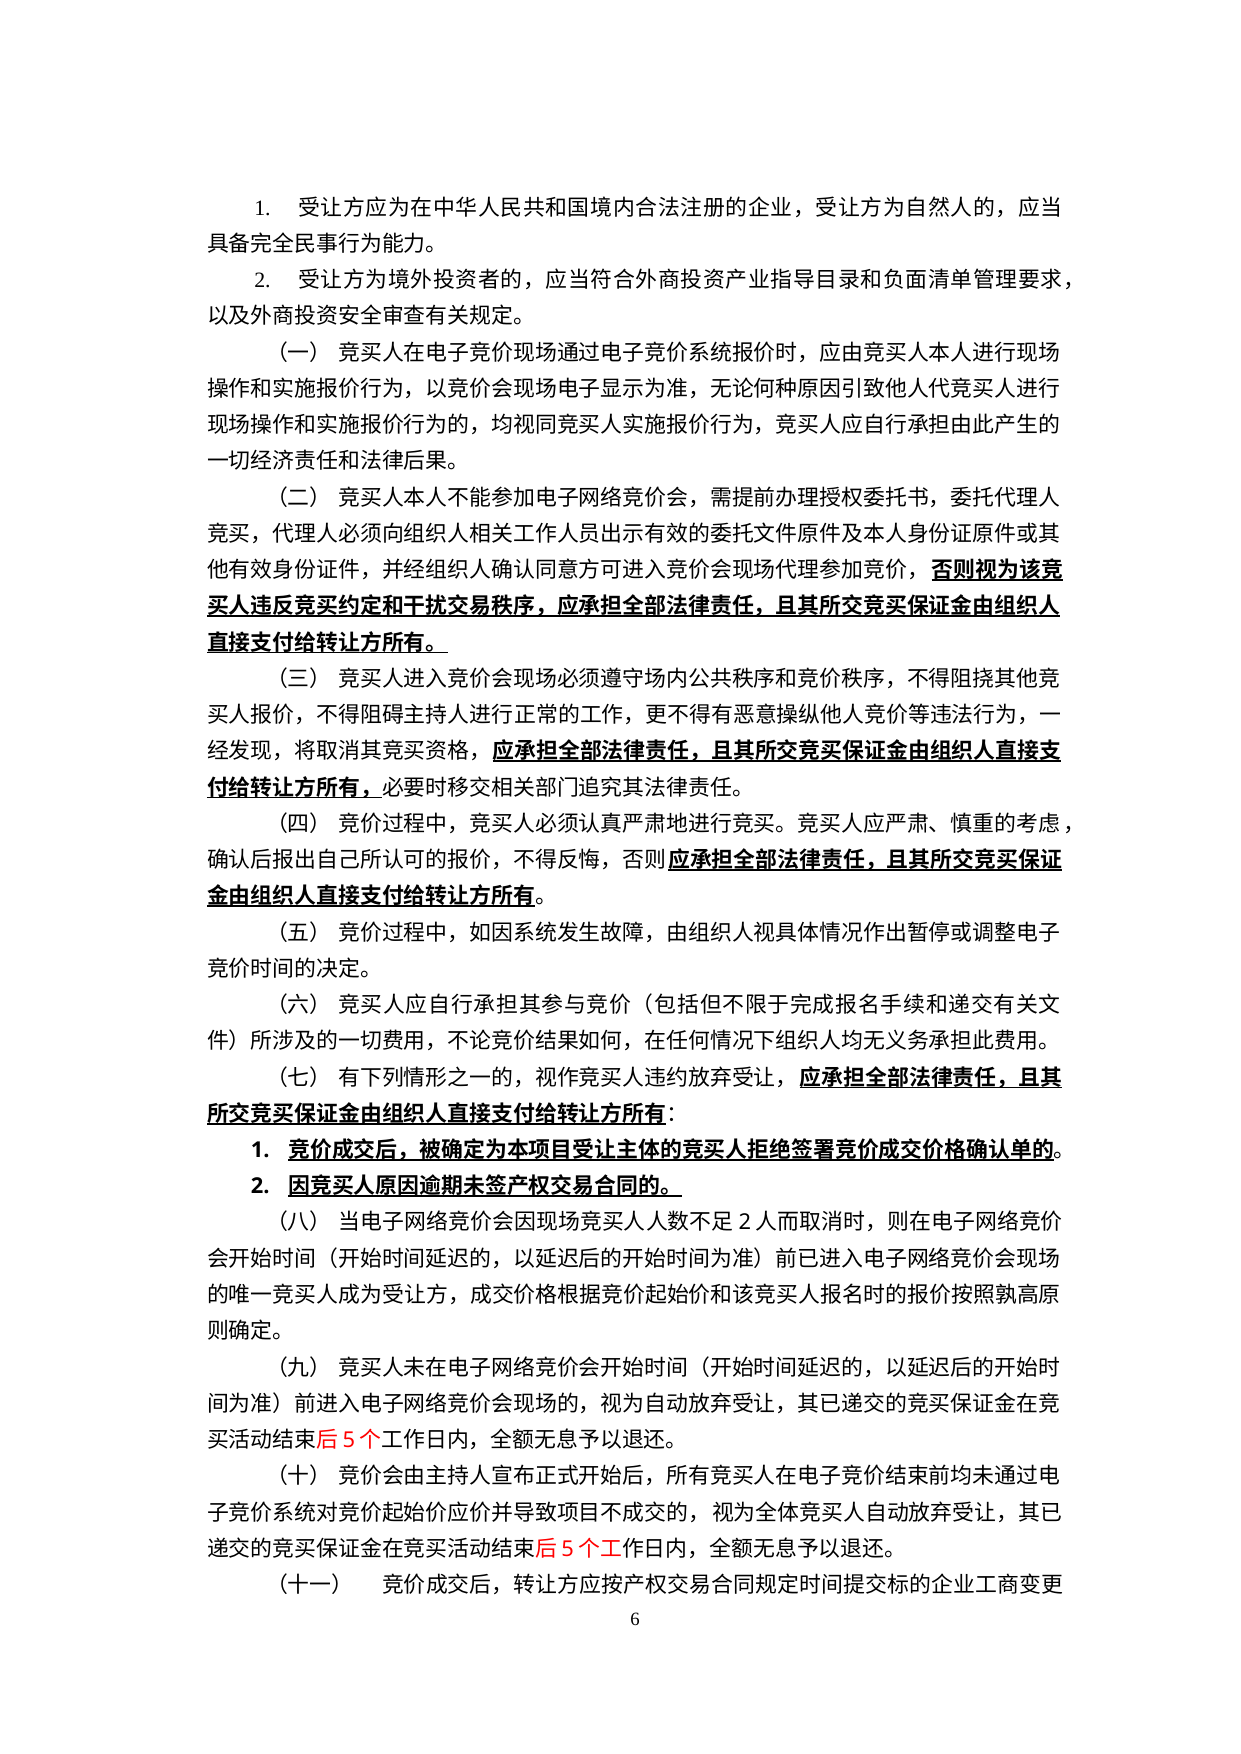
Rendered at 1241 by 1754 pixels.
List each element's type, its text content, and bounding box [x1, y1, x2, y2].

list 竞买人在电子竞价现场通过电子竞价系统报价时，应由竞买人本人进行现场操作和实施报价行为，以竞价会现场电子显示为准，无论何种原因引致他人代竞买人进行现场操作和实施报价行为的，均视同竞买人实施报价行为，竞买人应自行承担由此产生的一切经济责任和法律后果。 [207, 332, 1063, 477]
list 因竞买人原因逾期未签产权交易合同的。 [207, 1166, 1063, 1202]
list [207, 1565, 1063, 1601]
list 竞买人未在电子网络竞价会开始时间（开始时间延迟的，以延迟后的开始时间为准）前进入电子网络竞价会现场的，视为自动放弃受让，其已递交的竞买保证金在竞买活动结束后5个工作日内，全额无息予以退还。 [207, 1347, 1063, 1456]
list 有下列情形之一的，视作竞买人违约放弃受让，应承担全部法律责任，且其所交竞买保证金由组织人直接支付给转让方所有： [207, 1057, 1063, 1130]
list 竞价过程中，如因系统发生故障，由组织人视具体情况作出暂停或调整电子竞价时间的决定。 [207, 912, 1063, 985]
list 竞买人进入竞价会现场必须遵守场内公共秩序和竞价秩序，不得阻挠其他竞买人报价，不得阻碍主持人进行正常的工作，更不得有恶意操纵他人竞价等违法行为，一经发现，将取消其竞买资格，应承担全部法律责任，且其所交竞买保证金由组织人直接支付给转让方所有，必要时移交相关部门追究其法律责任。 [207, 658, 1063, 803]
list 竞买人应自行承担其参与竞价（包括但不限于完成报名手续和递交有关文件）所涉及的一切费用，不论竞价结果如何，在任何情况下组织人均无义务承担此费用。 [207, 985, 1063, 1057]
list 竞买人本人不能参加电子网络竞价会，需提前办理授权委托书，委托代理人竞买，代理人必须向组织人相关工作人员出示有效的委托文件原件及本人身份证原件或其他有效身份证件，并经组织人确认同意方可进入竞价会现场代理参加竞价，否则视为该竞买人违反竞买约定和干扰交易秩序，应承担全部法律责任，且其所交竞买保证金由组织人直接支付给转让方所有。 [207, 477, 1063, 658]
list 受让方为境外投资者的，应当符合外商投资产业指导目录和负面清单管理要求，以及外商投资安全审查有关规定。 [207, 260, 1063, 332]
list 当电子网络竞价会因现场竞买人人数不足2人而取消时，则在电子网络竞价会开始时间（开始时间延迟的，以延迟后的开始时间为准）前已进入电子网络竞价会现场的唯一竞买人成为受让方，成交价格根据竞价起始价和该竞买人报名时的报价按照孰高原则确定。 [207, 1202, 1063, 1347]
list 竞价会由主持人宣布正式开始后，所有竞买人在电子竞价结束前均未通过电子竞价系统对竞价起始价应价并导致项目不成交的，视为全体竞买人自动放弃受让，其已递交的竞买保证金在竞买活动结束后5个工作日内，全额无息予以退还。 [207, 1456, 1063, 1565]
list 竞价成交后，被确定为本项目受让主体的竞买人拒绝签署竞价成交价格确认单的。 [207, 1130, 1063, 1166]
list 受让方应为在中华人民共和国境内合法注册的企业，受让方为自然人的，应当具备完全民事行为能力。 [207, 187, 1063, 260]
list 竞价过程中，竞买人必须认真严肃地进行竞买。竞买人应严肃、慎重的考虑，确认后报出自己所认可的报价，不得反悔，否则应承担全部法律责任，且其所交竞买保证金由组织人直接支付给转让方所有。 [207, 803, 1063, 912]
